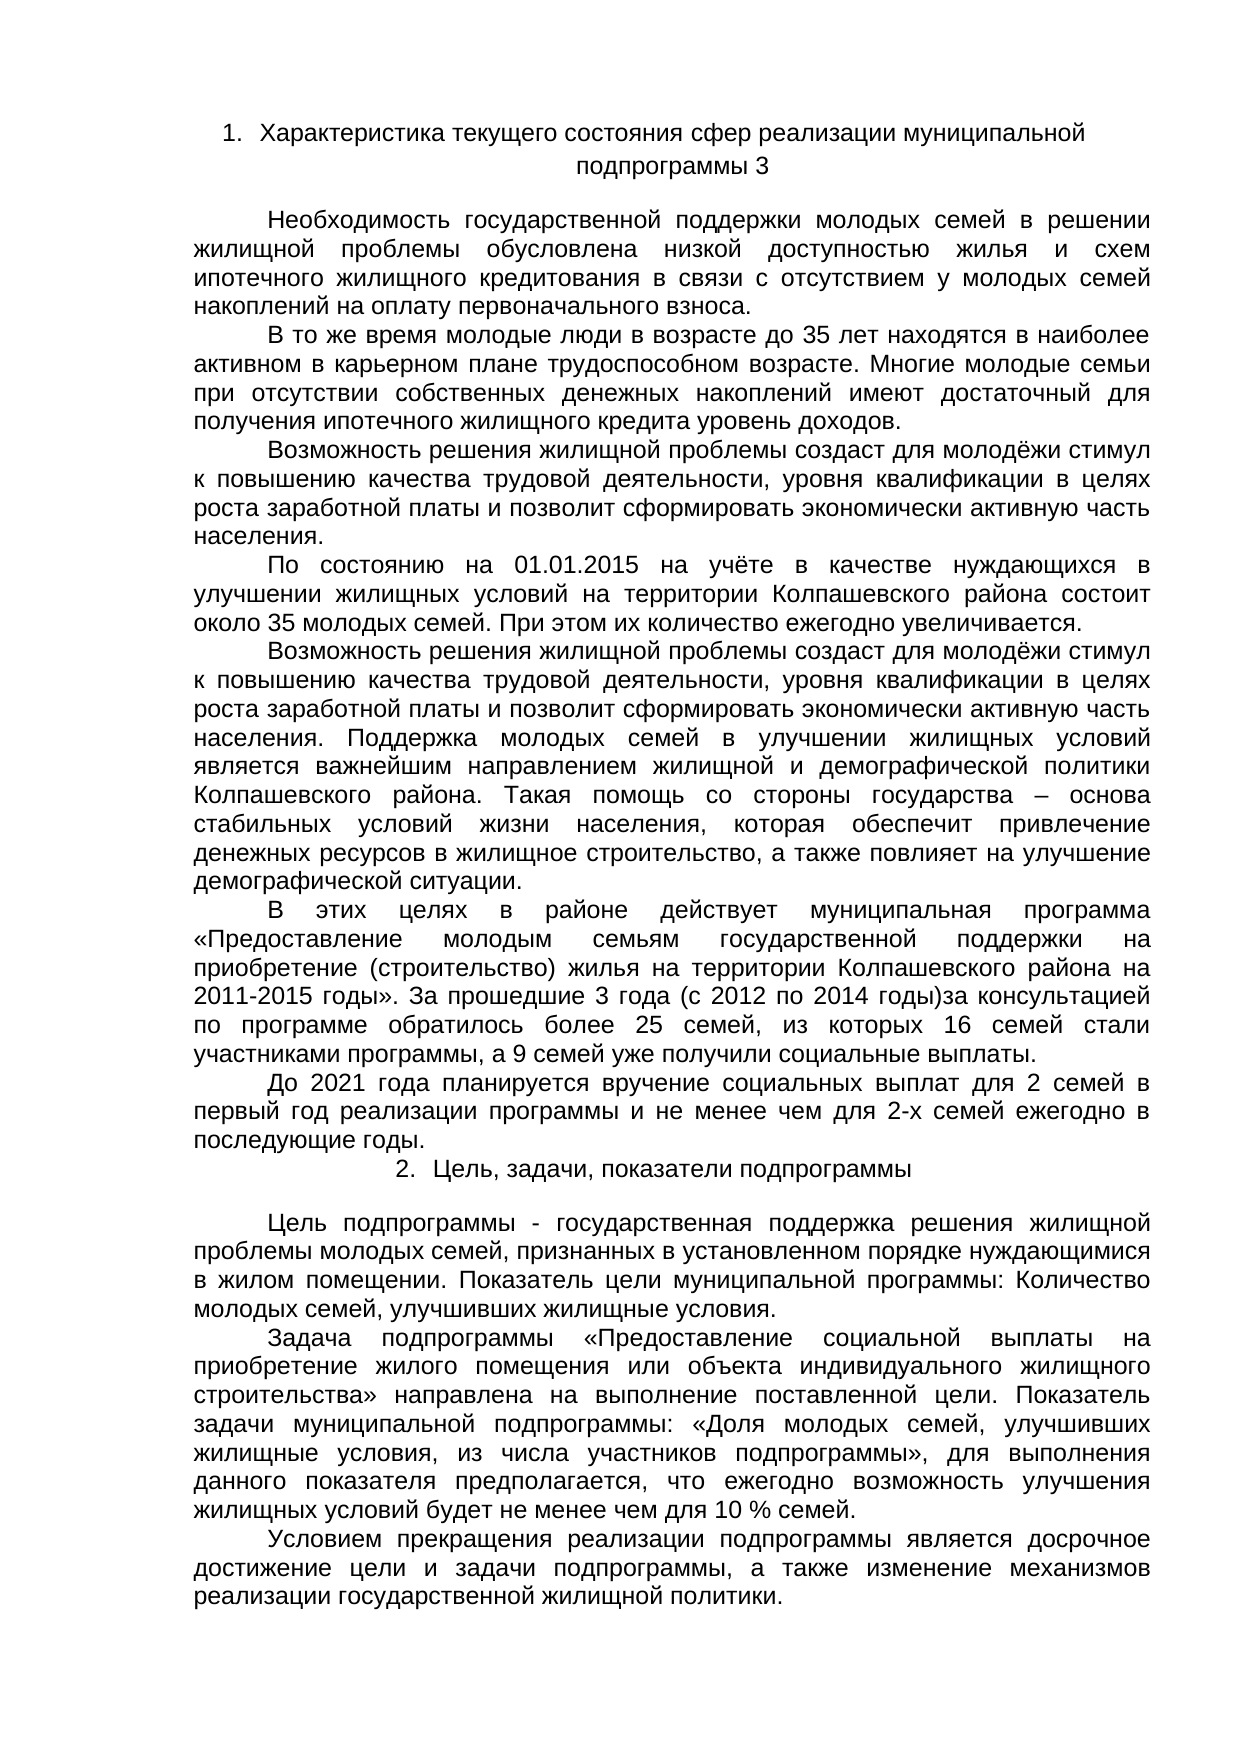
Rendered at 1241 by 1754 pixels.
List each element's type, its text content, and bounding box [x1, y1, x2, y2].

text Необходимость государственной поддержки молодых семей в решении жилищной проблемы обусловлена низкой доступностью жилья и схем ипотечного жилищного кредитования в связи с отсутствием у молодых семей накоплений на оплату первоначального взноса. [193, 205, 1152, 320]
text Возможность решения жилищной проблемы создаст для молодёжи стимул к повышению качества трудовой деятельности, уровня квалификации в целях роста заработной платы и позволит сформировать экономически активную часть населения. [193, 435, 1152, 550]
text До 2021 года планируется вручение социальных выплат для 2 семей в первый год реализации программы и не менее чем для 2-х семей ежегодно в последующие годы. [193, 1067, 1152, 1154]
list Характеристика текущего состояния сфер реализации муниципальной подпрограммы 3 [156, 118, 1152, 180]
text Возможность решения жилищной проблемы создаст для молодёжи стимул к повышению качества трудовой деятельности, уровня квалификации в целях роста заработной платы и позволит сформировать экономически активную часть населения. Поддержка молодых семей в улучшении жилищных условий является важнейшим направлением жилищной и демографической политики Колпашевского района. Такая помощь со стороны государства – основа стабильных условий жизни населения, которая обеспечит привлечение денежных ресурсов в жилищное строительство, а также повлияет на улучшение демографической ситуации. [193, 636, 1152, 895]
text В то же время молодые люди в возрасте до 35 лет находятся в наиболее активном в карьерном плане трудоспособном возрасте. Многие молодые семьи при отсутствии собственных денежных накоплений имеют достаточный для получения ипотечного жилищного кредита уровень доходов. [193, 320, 1152, 435]
text В этих целях в районе действует муниципальная программа «Предоставление молодым семьям государственной поддержки на приобретение (строительство) жилья на территории Колпашевского района на 2011-2015 годы». За прошедшие 3 года (с 2012 по 2014 годы)за консультацией по программе обратилось более 25 семей, из которых 16 семей стали участниками программы, а 9 семей уже получили социальные выплаты. [193, 895, 1152, 1067]
text Цель подпрограммы - государственная поддержка решения жилищной проблемы молодых семей, признанных в установленном порядке нуждающимися в жилом помещении. Показатель цели муниципальной программы: Количество молодых семей, улучшивших жилищные условия. [193, 1208, 1152, 1323]
list Цель, задачи, показатели подпрограммы [156, 1154, 1152, 1182]
text Условием прекращения реализации подпрограммы является досрочное достижение цели и задачи подпрограммы, а также изменение механизмов реализации государственной жилищной политики. [193, 1524, 1152, 1610]
text Задача подпрограммы «Предоставление социальной выплаты на приобретение жилого помещения или объекта индивидуального жилищного строительства» направлена на выполнение поставленной цели. Показатель задачи муниципальной подпрограммы: «Доля молодых семей, улучшивших жилищные условия, из числа участников подпрограммы», для выполнения данного показателя предполагается, что ежегодно возможность улучшения жилищных условий будет не менее чем для 10 % семей. [193, 1323, 1152, 1524]
text По состоянию на 01.01.2015 на учёте в качестве нуждающихся в улучшении жилищных условий на территории Колпашевского района состоит около 35 молодых семей. При этом их количество ежегодно увеличивается. [193, 550, 1152, 636]
